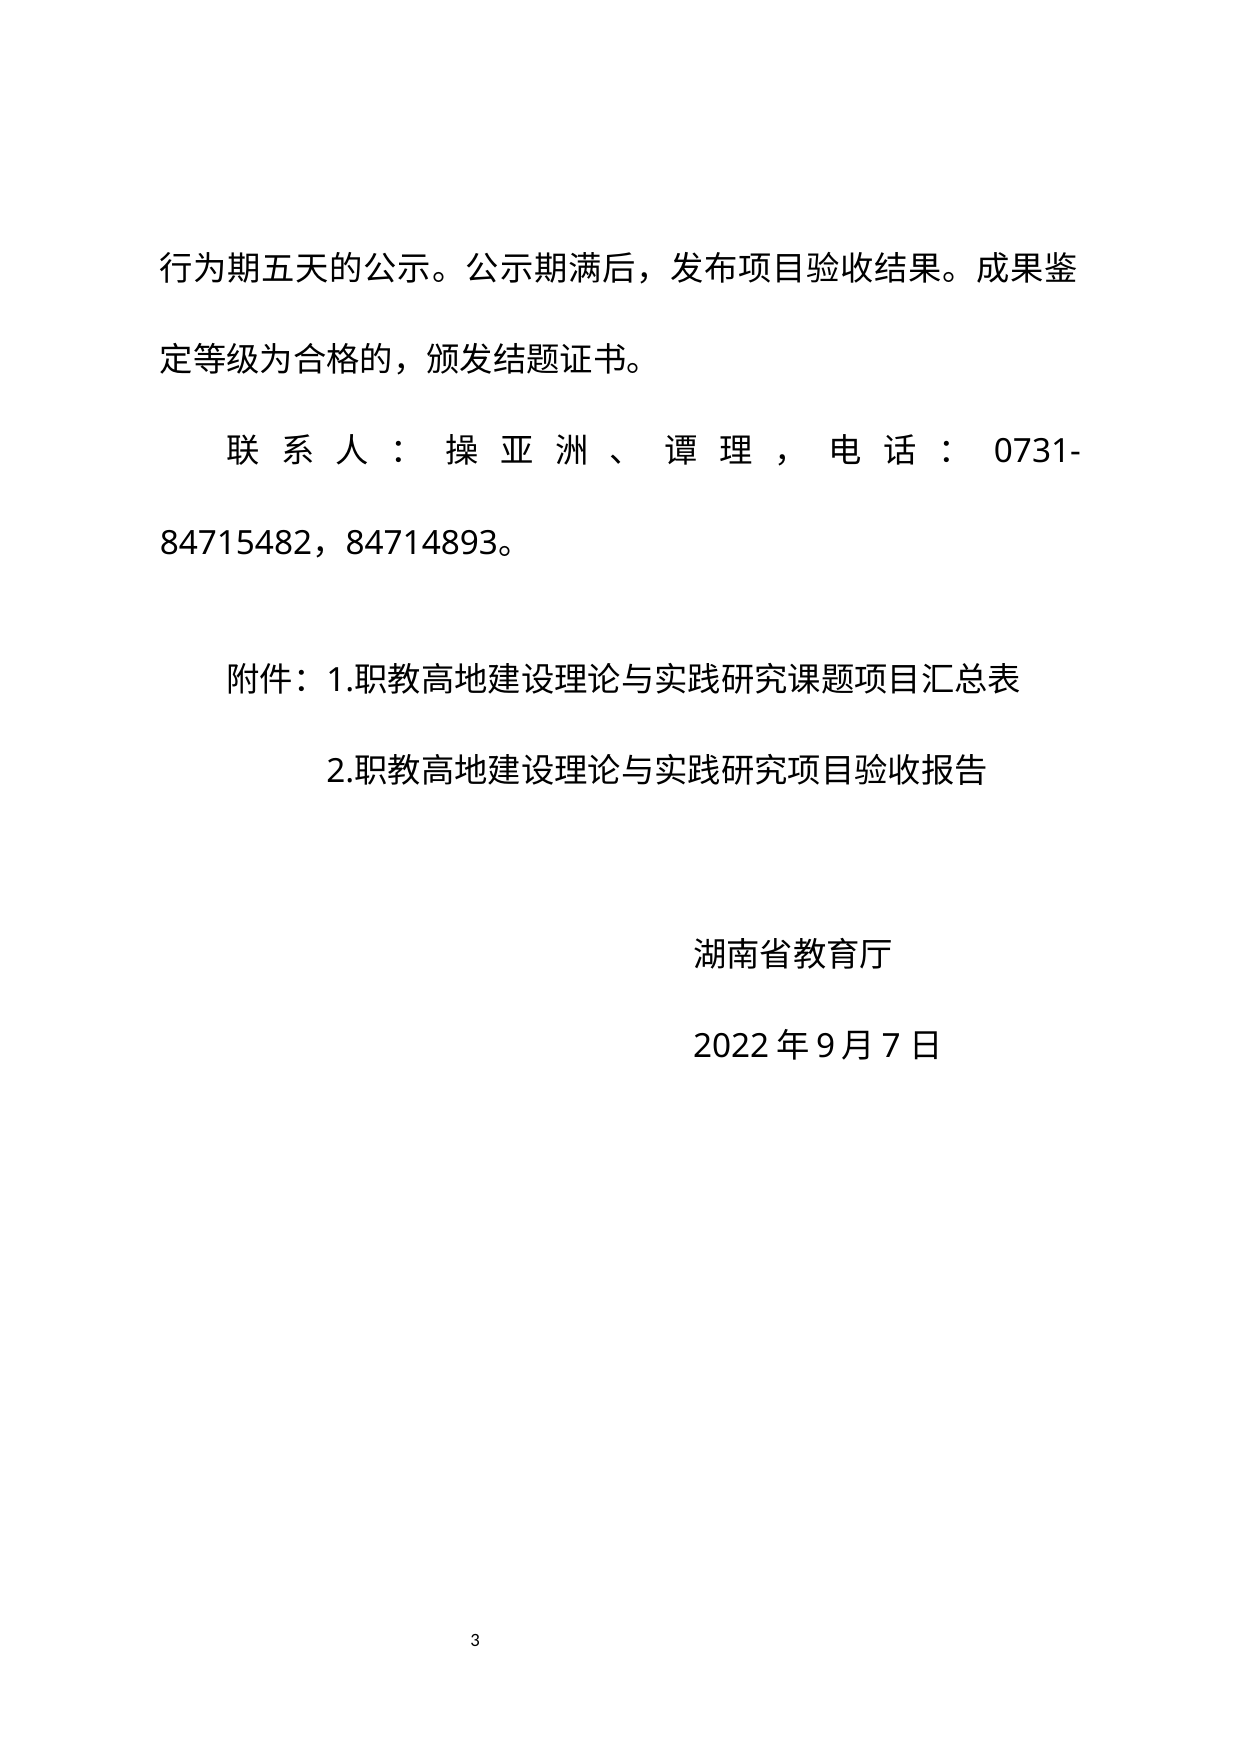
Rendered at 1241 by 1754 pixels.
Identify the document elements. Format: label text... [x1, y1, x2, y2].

text 2022年9月7 日 [159, 997, 1081, 1089]
text 联系人：操亚洲、谭理，电话：0731-84715482，84714893。 [159, 403, 1081, 586]
text 附件：1.职教高地建设理论与实践研究课题项目汇总表 [159, 631, 1081, 723]
text 2.职教高地建设理论与实践研究项目验收报告 [159, 723, 1081, 814]
text 湖南省教育厅 [159, 906, 1081, 997]
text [159, 220, 1081, 403]
